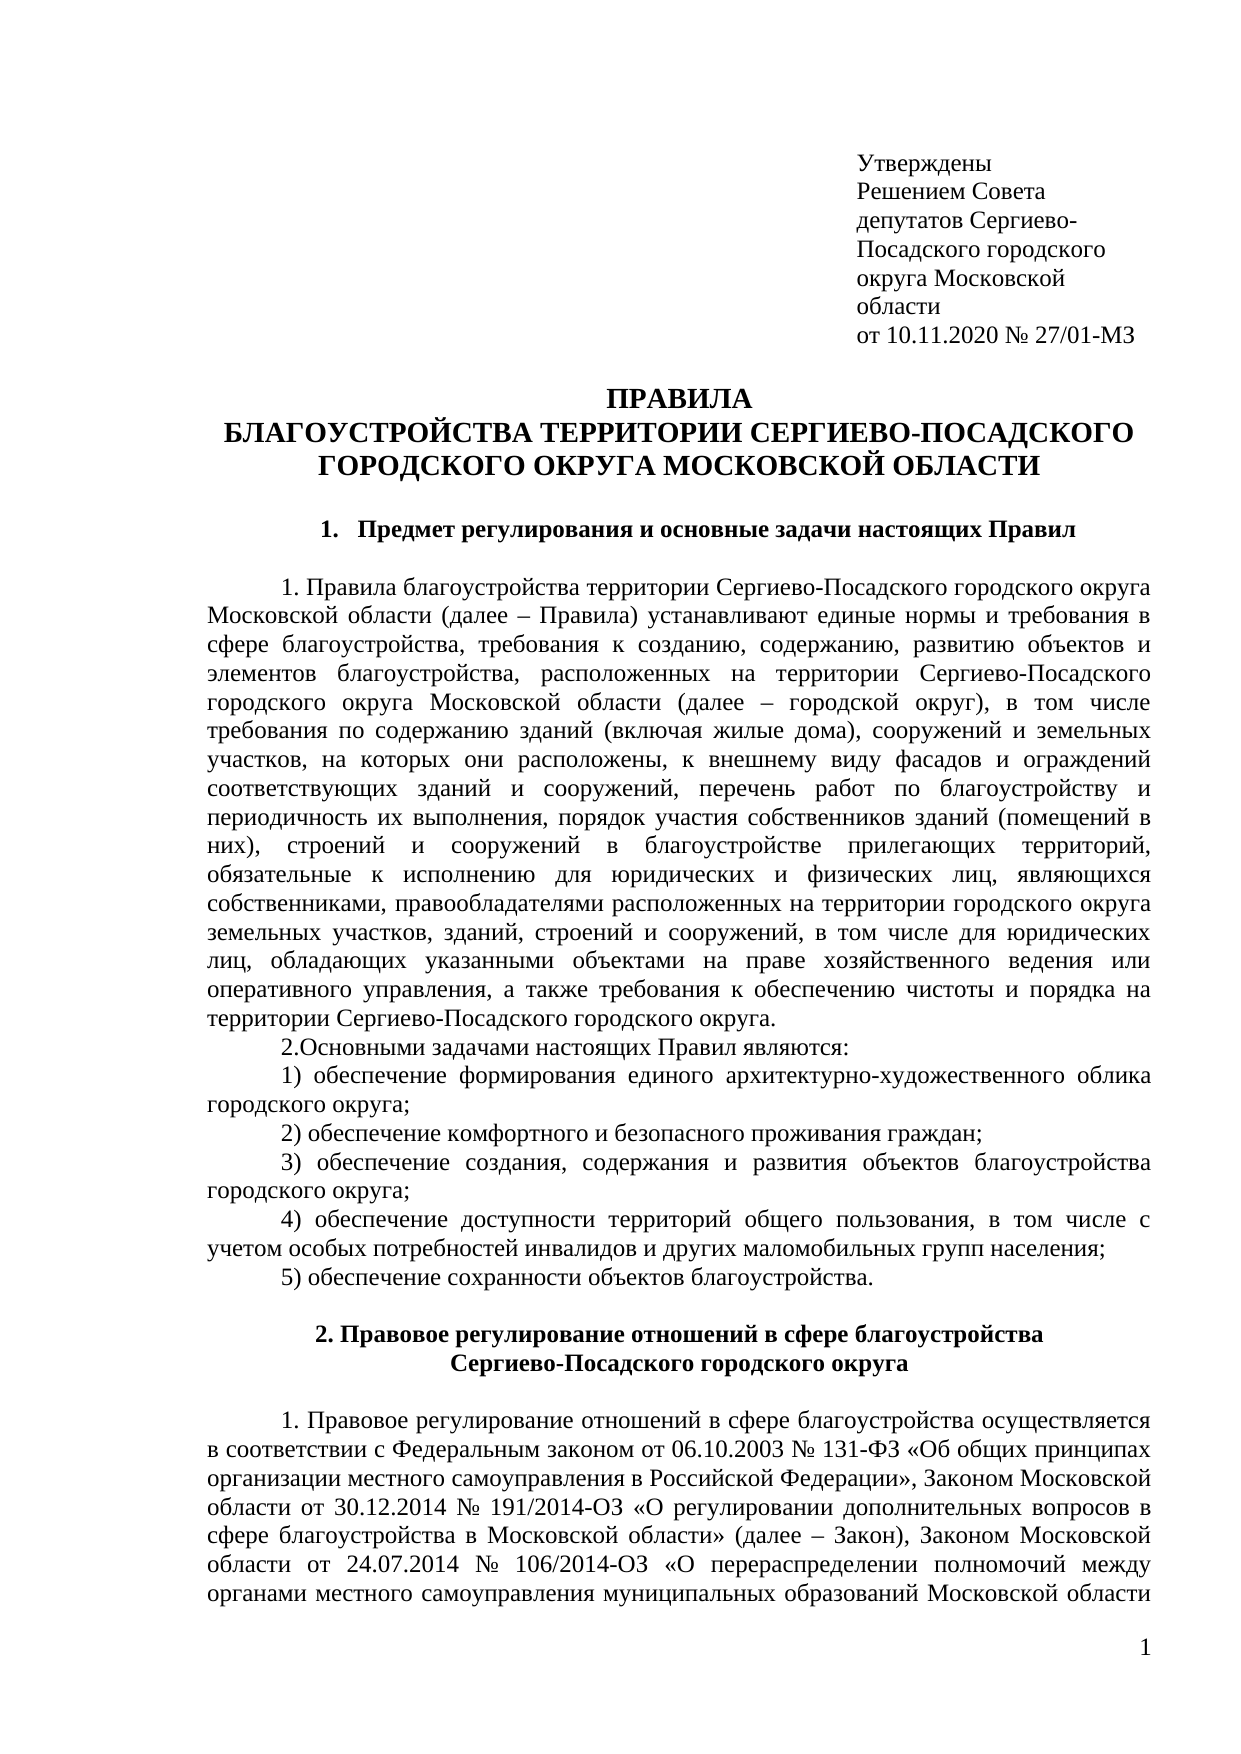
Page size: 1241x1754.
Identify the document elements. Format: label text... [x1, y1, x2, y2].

text 5) обеспечение сохранности объектов благоустройства. [207, 1262, 1152, 1290]
text Решением Совета депутатов Сергиево-Посадского городского округа Московской области [856, 176, 1152, 320]
text 3) обеспечение создания, содержания и развития объектов благоустройства городского округа; [207, 1147, 1152, 1204]
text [207, 1405, 1152, 1607]
list Предмет регулирования и основные задачи настоящих Правил [244, 514, 1152, 543]
text БЛАГОУСТРОЙСТВА ТЕРРИТОРИИ СЕРГИЕВО-ПОСАДСКОГО ГОРОДСКОГО ОКРУГА МОСКОВСКОЙ ОБЛАСТИ [207, 415, 1152, 482]
text ПРАВИЛА [207, 381, 1152, 415]
text Утверждены [856, 148, 1152, 176]
text 4) обеспечение доступности территорий общего пользования, в том числе с учетом особых потребностей инвалидов и других маломобильных групп населения; [207, 1204, 1152, 1262]
text от 10.11.2020 № 27/01-МЗ [856, 320, 1152, 349]
text 1) обеспечение формирования единого архитектурно-художественного облика городского округа; [207, 1060, 1152, 1118]
text Сергиево-Посадского городского округа [207, 1348, 1152, 1377]
text 2) обеспечение комфортного и безопасного проживания граждан; [207, 1118, 1152, 1147]
text 1. Правила благоустройства территории Сергиево-Посадского городского округа Московской области (далее – Правила) устанавливают единые нормы и требования в сфере благоустройства, требования к созданию, содержанию, развитию объектов и элементов благоустройства, расположенных на территории Сергиево-Посадского городского округа Московской области (далее – городской округ), в том числе требования по содержанию зданий (включая жилые дома), сооружений и земельных участков, на которых они расположены, к внешнему виду фасадов и ограждений соответствующих зданий и сооружений, перечень работ по благоустройству и периодичность их выполнения, порядок участия собственников зданий (помещений в них), строений и сооружений в благоустройстве прилегающих территорий, обязательные к исполнению для юридических и физических лиц, являющихся собственниками, правообладателями расположенных на территории городского округа земельных участков, зданий, строений и сооружений, в том числе для юридических лиц, обладающих указанными объектами на праве хозяйственного ведения или оперативного управления, а также требования к обеспечению чистоты и порядка на территории Сергиево-Посадского городского округа. [207, 572, 1152, 1032]
text 2.Основными задачами настоящих Правил являются: [207, 1032, 1152, 1060]
text 2. Правовое регулирование отношений в сфере благоустройства [207, 1319, 1152, 1348]
